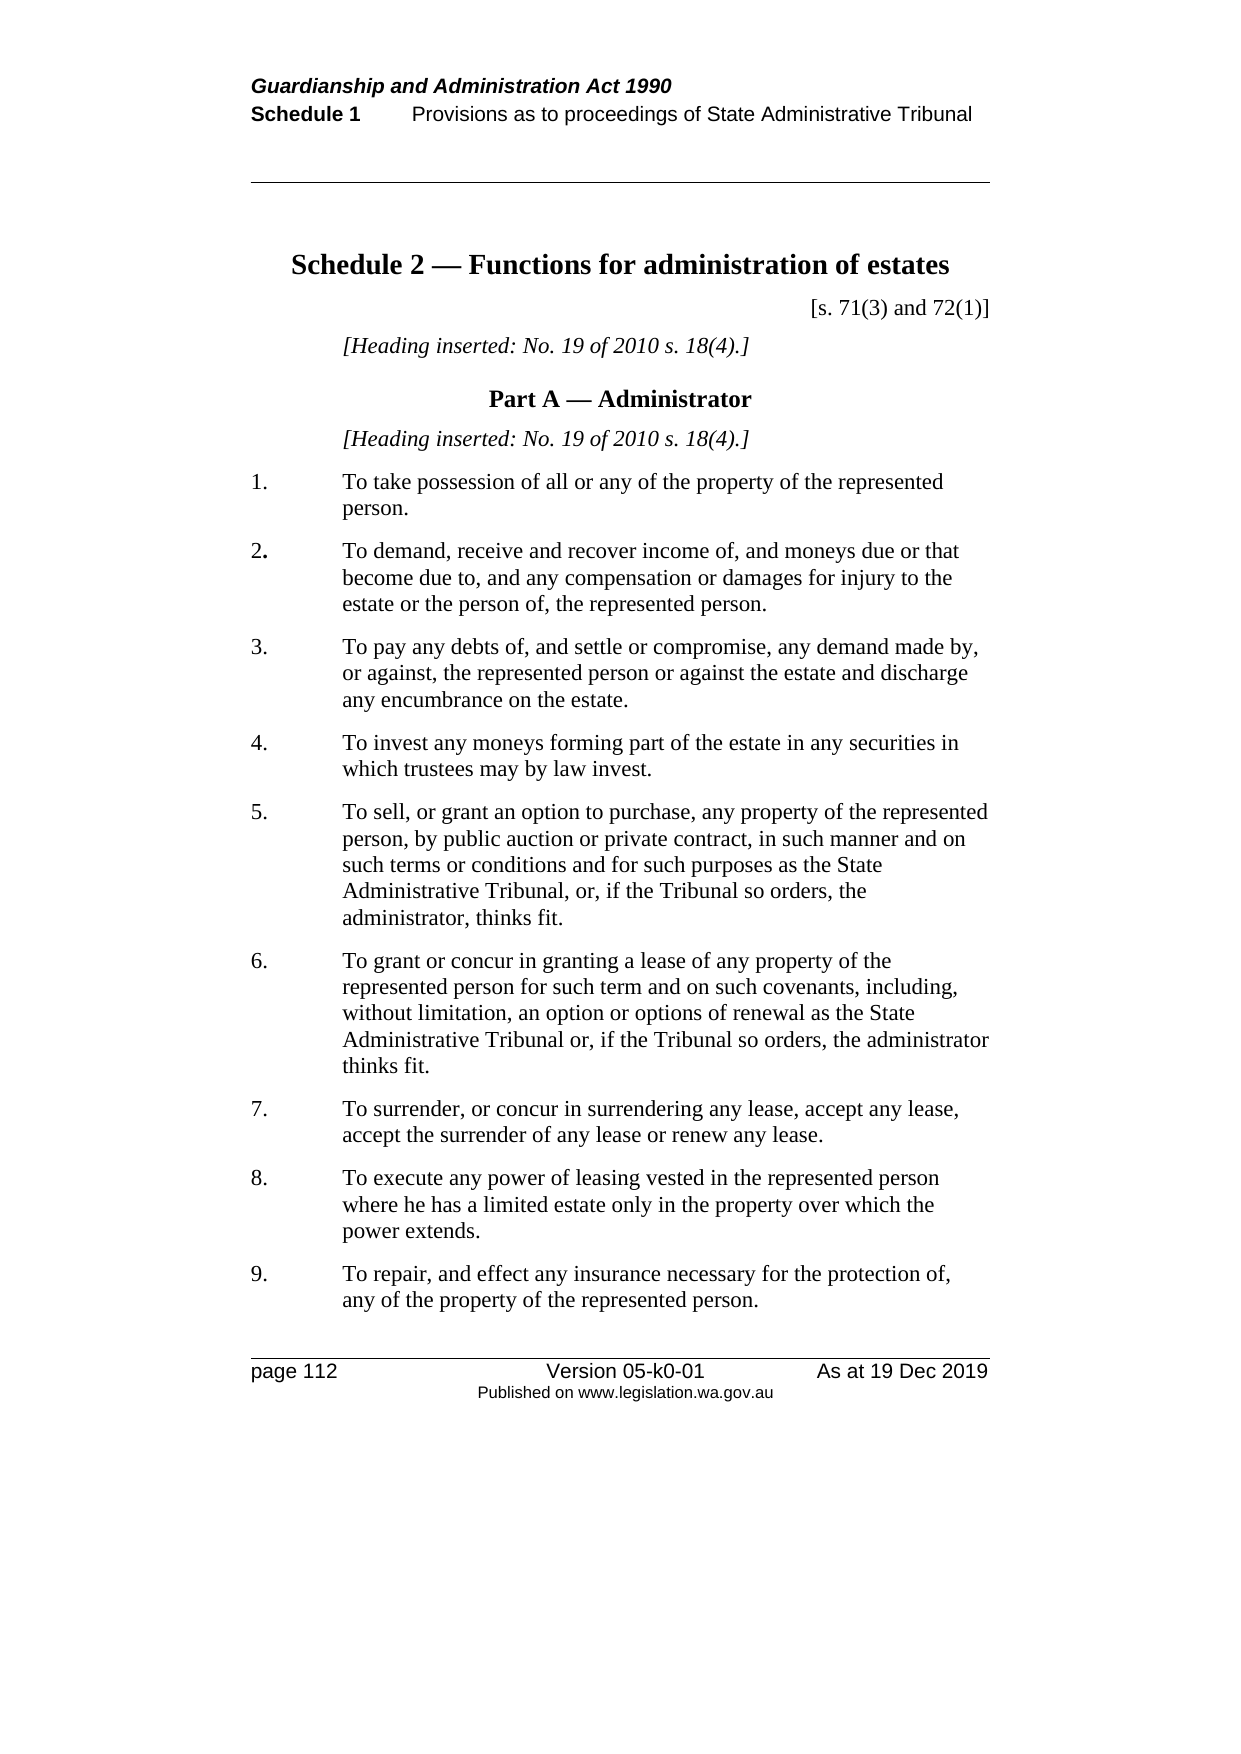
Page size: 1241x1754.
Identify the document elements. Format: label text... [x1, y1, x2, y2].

subtitle [Heading inserted: No. 19 of 2010 s. 18(4).] [251, 332, 990, 359]
text 2. To demand, receive and recover income of, and moneys due or that become due to, and any compensation or damages for injury to the estate or the person of, the represented person. [251, 537, 990, 616]
text [s. 71(3) and 72(1)] [251, 293, 990, 320]
text 4. To invest any moneys forming part of the estate in any securities in which trustees may by law invest. [251, 729, 990, 782]
subtitle Part A — Administrator [251, 384, 990, 412]
text 3. To pay any debts of, and settle or compromise, any demand made by, or against, the represented person or against the estate and discharge any encumbrance on the estate. [251, 633, 990, 712]
text 5. To sell, or grant an option to purchase, any property of the represented person, by public auction or private contract, in such manner and on such terms or conditions and for such purposes as the State Administrative Tribunal, or, if the Tribunal so orders, the administrator, thinks fit. [251, 798, 990, 930]
text 8. To execute any power of leasing vested in the represented person where he has a limited estate only in the property over which the power extends. [251, 1164, 990, 1243]
subtitle Schedule 2 — Functions for administration of estates [251, 247, 990, 281]
subtitle [Heading inserted: No. 19 of 2010 s. 18(4).] [251, 425, 990, 451]
text 1. To take possession of all or any of the property of the represented person. [251, 468, 990, 521]
text 9. To repair, and effect any insurance necessary for the protection of, any of the property of the represented person. [251, 1260, 990, 1313]
text 7. To surrender, or concur in surrendering any lease, accept any lease, accept the surrender of any lease or renew any lease. [251, 1095, 990, 1148]
text 6. To grant or concur in granting a lease of any property of the represented person for such term and on such covenants, including, without limitation, an option or options of renewal as the State Administrative Tribunal or, if the Tribunal so orders, the administrator thinks fit. [251, 947, 990, 1078]
